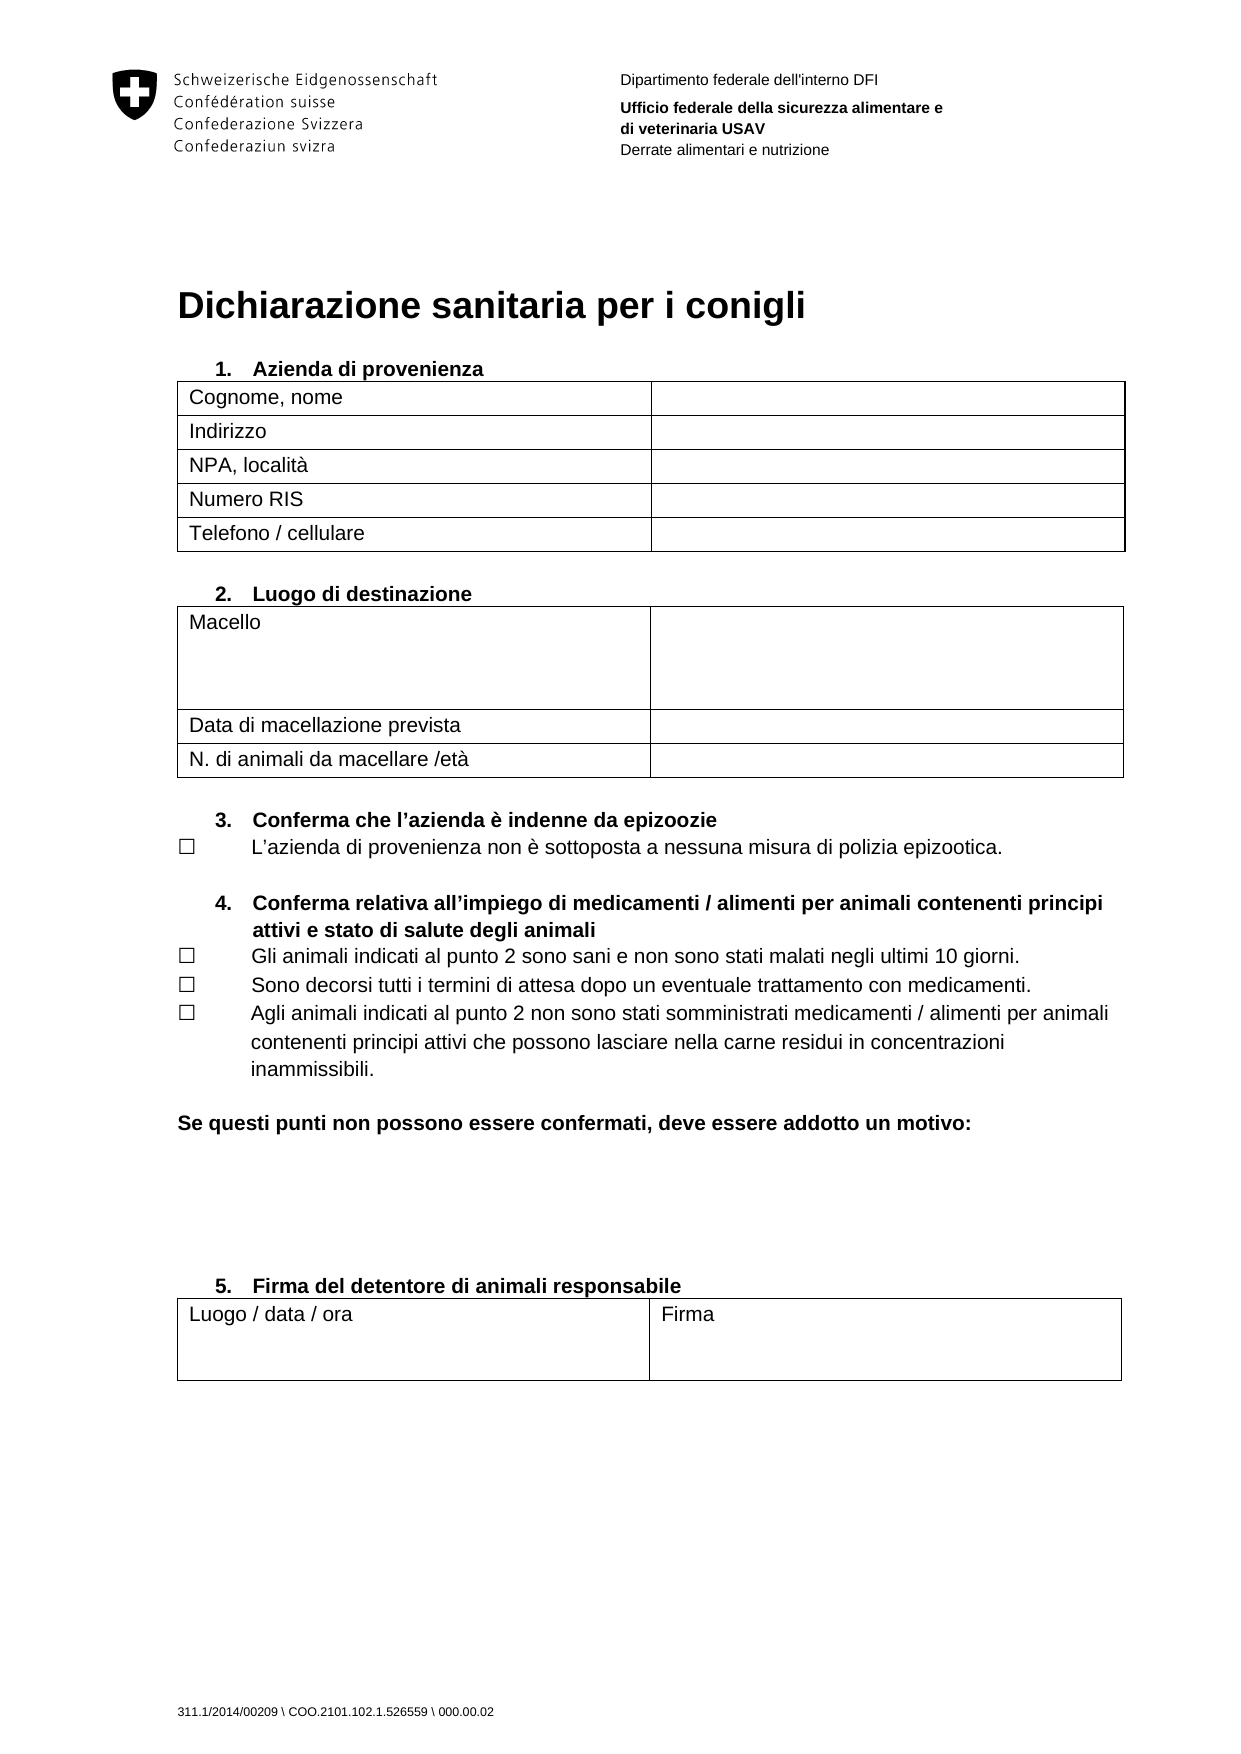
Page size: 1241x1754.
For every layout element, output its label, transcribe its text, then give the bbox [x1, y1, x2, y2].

list Firma del detentore di animali responsabile [215, 1271, 1122, 1298]
table_header Firma [650, 1299, 1121, 1380]
table_cell NPA, località [178, 450, 651, 483]
table_cell [651, 744, 1123, 777]
title Dichiarazione sanitaria per i conigli [177, 283, 1122, 327]
table_cell N. di animali da macellare /età [178, 744, 650, 777]
table_header [651, 607, 1123, 709]
table_header [652, 382, 1124, 415]
text Agli animali indicati al punto 2 non sono stati somministrati medicamenti / alimenti per animali contenenti principi attivi che possono lasciare nella carne residui in concentrazioni inammissibili. [177, 998, 1122, 1081]
picture [112, 69, 437, 152]
list Luogo di destinazione [215, 579, 1122, 606]
table_cell Indirizzo [178, 416, 651, 449]
list Conferma che l’azienda è indenne da epizoozie [215, 805, 1122, 832]
table_cell Data di macellazione prevista [178, 710, 650, 743]
table_header Macello [178, 607, 650, 709]
list Conferma relativa all’impiego di medicamenti / alimenti per animali contenenti principi attivi e stato di salute degli animali [215, 887, 1122, 942]
table_cell [651, 710, 1123, 743]
table_cell [652, 484, 1124, 517]
table_cell [652, 518, 1124, 551]
text Se questi punti non possono essere confermati, deve essere addotto un motivo: [177, 1108, 1122, 1135]
table_cell [652, 416, 1124, 449]
list Azienda di provenienza [215, 354, 1122, 381]
table_cell [652, 450, 1124, 483]
text Sono decorsi tutti i termini di attesa dopo un eventuale trattamento con medicamenti. [177, 970, 1122, 998]
table_cell Telefono / cellulare [178, 518, 651, 551]
text L’azienda di provenienza non è sottoposta a nessuna misura di polizia epizootica. [177, 832, 1122, 860]
table_cell Numero RIS [178, 484, 651, 517]
text Gli animali indicati al punto 2 sono sani e non sono stati malati negli ultimi 10 giorni. [177, 942, 1122, 970]
table_header Luogo / data / ora [178, 1299, 649, 1380]
table_header Cognome, nome [178, 382, 651, 415]
